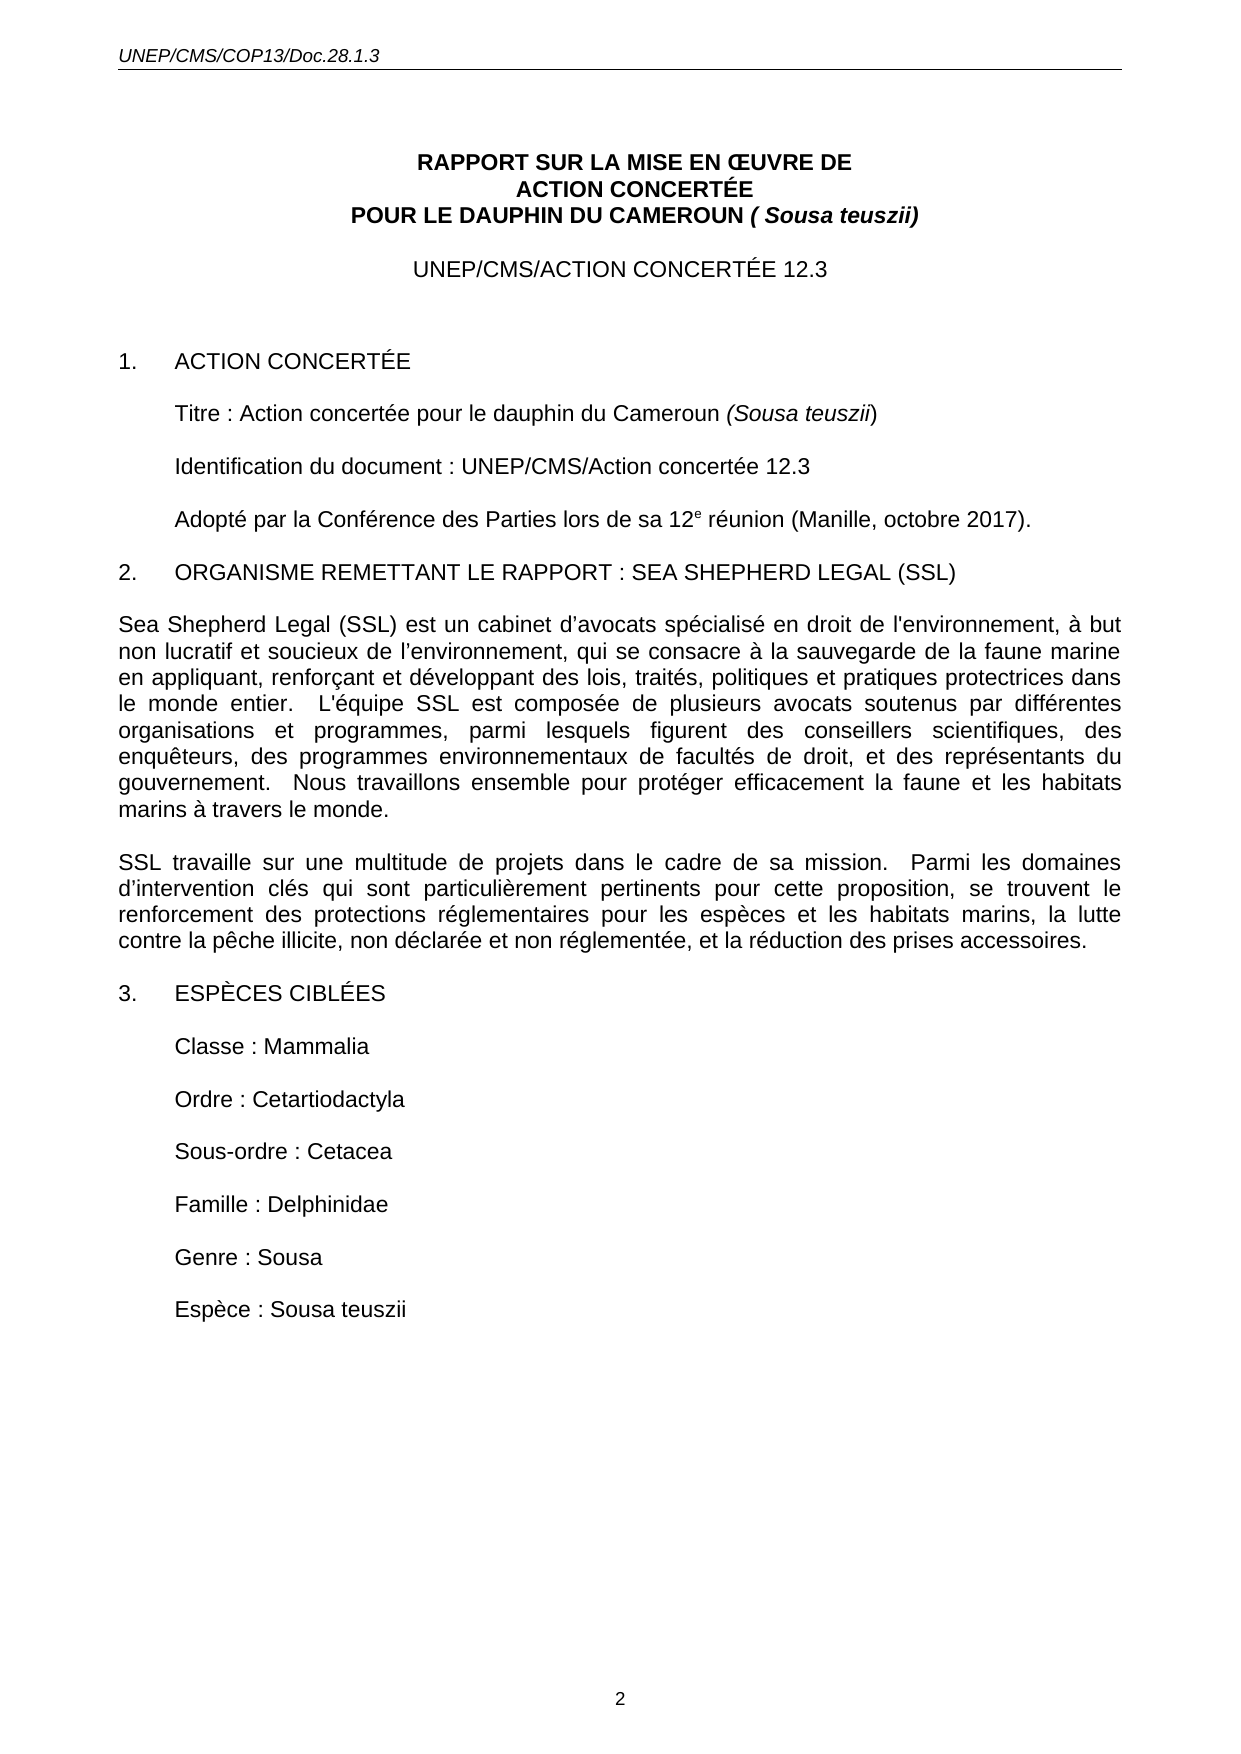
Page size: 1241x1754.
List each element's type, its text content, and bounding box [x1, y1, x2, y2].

text SSL travaille sur une multitude de projets dans le cadre de sa mission. Parmi les domaines d’intervention clés qui sont particulièrement pertinents pour cette proposition, se trouvent le renforcement des protections réglementaires pour les espèces et les habitats marins, la lutte contre la pêche illicite, non déclarée et non réglementée, et la réduction des prises accessoires. [118, 848, 1122, 954]
text UNEP/CMS/ACTION CONCERTÉE 12.3 [118, 256, 1122, 282]
text Espèce : Sousa teuszii [174, 1296, 1122, 1323]
list ORGANISME REMETTANT LE RAPPORT : SEA SHEPHERD LEGAL (SSL) [118, 558, 1122, 585]
text Ordre : Cetartiodactyla [174, 1086, 1122, 1112]
text Famille : Delphinidae [174, 1191, 1122, 1217]
text RAPPORT SUR LA MISE EN ŒUVRE DE [109, 149, 1160, 174]
text Genre : Sousa [174, 1244, 1122, 1270]
text Identification du document : UNEP/CMS/Action concertée 12.3 [174, 453, 1122, 479]
text Adopté par la Conférence des Parties lors de sa 12e réunion (Manille, octobre 2017). [174, 506, 1122, 532]
text Classe : Mammalia [174, 1033, 1122, 1059]
text ACTION CONCERTÉE [109, 174, 1160, 200]
text Sea Shepherd Legal (SSL) est un cabinet d’avocats spécialisé en droit de l'environnement, à but non lucratif et soucieux de l’environnement, qui se consacre à la sauvegarde de la faune marine en appliquant, renforçant et développant des lois, traités, politiques et pratiques protectrices dans le monde entier. L'équipe SSL est composée de plusieurs avocats soutenus par différentes organisations et programmes, parmi lesquels figurent des conseillers scientifiques, des enquêteurs, des programmes environnementaux de facultés de droit, et des représentants du gouvernement. Nous travaillons ensemble pour protéger efficacement la faune et les habitats marins à travers le monde. [118, 611, 1122, 822]
text POUR LE Dauphin DU CAMEROUN ( Sousa teuszii) [109, 200, 1160, 228]
list Titre : Action concertée pour le dauphin du Cameroun (Sousa teuszii) [174, 400, 1122, 427]
list ACTION CONCERTÉE [118, 348, 1122, 374]
list ESPÈCES CIBLÉES [118, 980, 1122, 1007]
text Sous-ordre : Cetacea [174, 1138, 1122, 1165]
